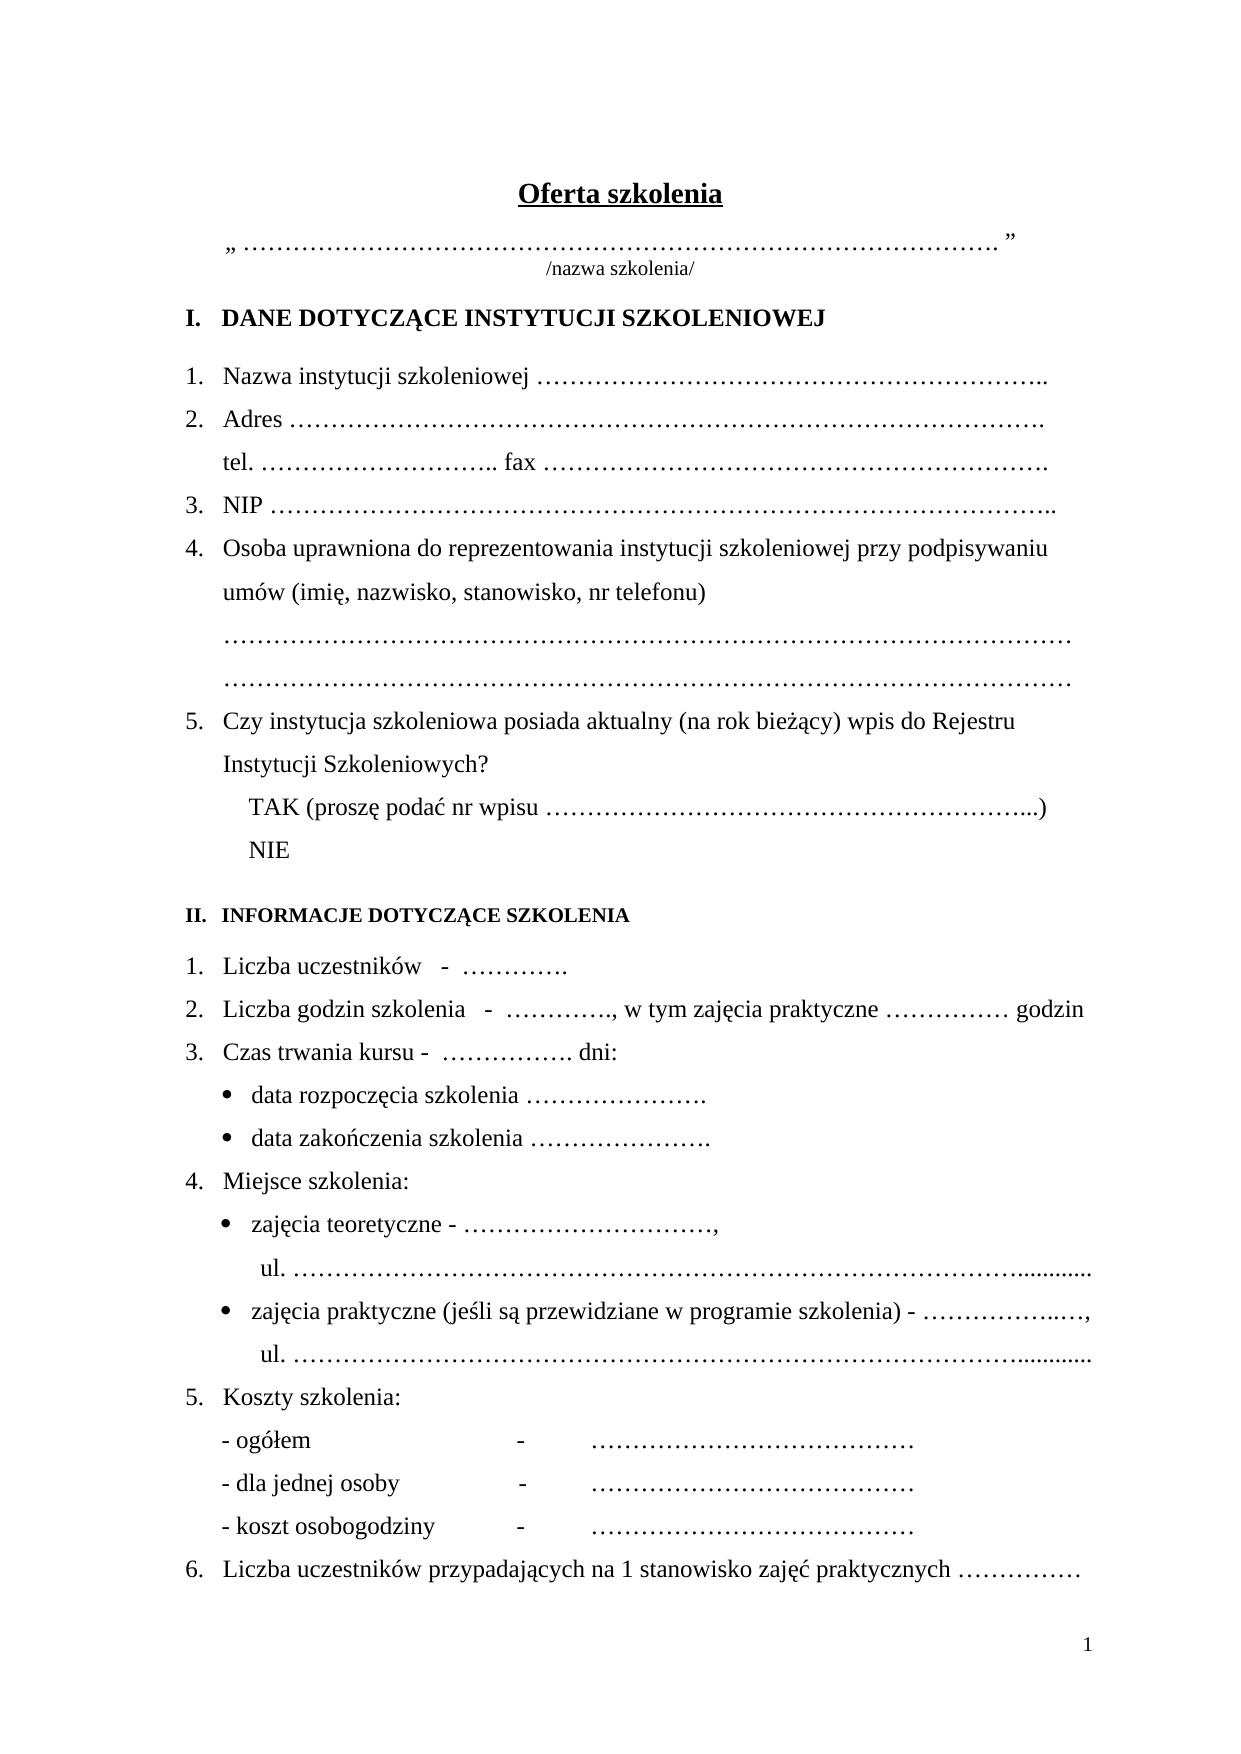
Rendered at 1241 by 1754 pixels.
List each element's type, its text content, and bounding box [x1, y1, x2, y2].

text - koszt osobogodziny - ………………………………… [221, 1511, 1093, 1540]
text /nazwa szkolenia/ [148, 255, 1093, 279]
text „ ………………………………………………………………………………. ” [148, 227, 1093, 255]
list NIP ………………………………………………………………………………….. [185, 490, 1093, 519]
list Adres ………………………………………………………………………………. [185, 404, 1093, 433]
list Nazwa instytucji szkoleniowej …………………………………………………….. [185, 361, 1093, 390]
list Liczba godzin szkolenia - …………., w tym zajęcia praktyczne …………… godzin [185, 994, 1093, 1023]
list INFORMACJE DOTYCZĄCE SZKOLENIA [185, 903, 1093, 927]
list Koszty szkolenia: [185, 1382, 1093, 1411]
list  NIE [223, 835, 1093, 864]
list Czas trwania kursu - ……………. dni: [185, 1037, 1093, 1066]
list data zakończenia szkolenia …………………. [223, 1123, 1093, 1152]
list data rozpoczęcia szkolenia …………………. [223, 1080, 1093, 1109]
list ul. ……………………………………………………………………………............ [260, 1253, 1093, 1281]
list ul. ……………………………………………………………………………............ [260, 1339, 1093, 1368]
list  TAK (proszę podać nr wpisu …………………………………………………...) [223, 792, 1093, 821]
list DANE DOTYCZĄCE INSTYTUCJI SZKOLENIOWEJ [185, 303, 1093, 332]
list Liczba uczestników przypadających na 1 stanowisko zajęć praktycznych …………… [185, 1554, 1093, 1583]
text - ogółem - ………………………………… [221, 1425, 1093, 1454]
text - dla jednej osoby - ………………………………… [221, 1468, 1093, 1497]
list Czy instytucja szkoleniowa posiada aktualny (na rok bieżący) wpis do Rejestru Instytucji Szkoleniowych? [185, 706, 1093, 778]
text Oferta szkolenia [148, 176, 1093, 210]
list zajęcia teoretyczne - …………………………, [221, 1209, 1093, 1238]
list zajęcia praktyczne (jeśli są przewidziane w programie szkolenia) - ……………..…, [221, 1296, 1093, 1324]
list Miejsce szkolenia: [185, 1166, 1093, 1195]
list Osoba uprawniona do reprezentowania instytucji szkoleniowej przy podpisywaniu umów (imię, nazwisko, stanowisko, nr telefonu) …………………………………………………………………………………………………………………………………………………………………………………… [185, 533, 1093, 692]
list Liczba uczestników - …………. [185, 951, 1093, 979]
list tel. ……………………….. fax ……………………………………………………. [223, 447, 1093, 476]
